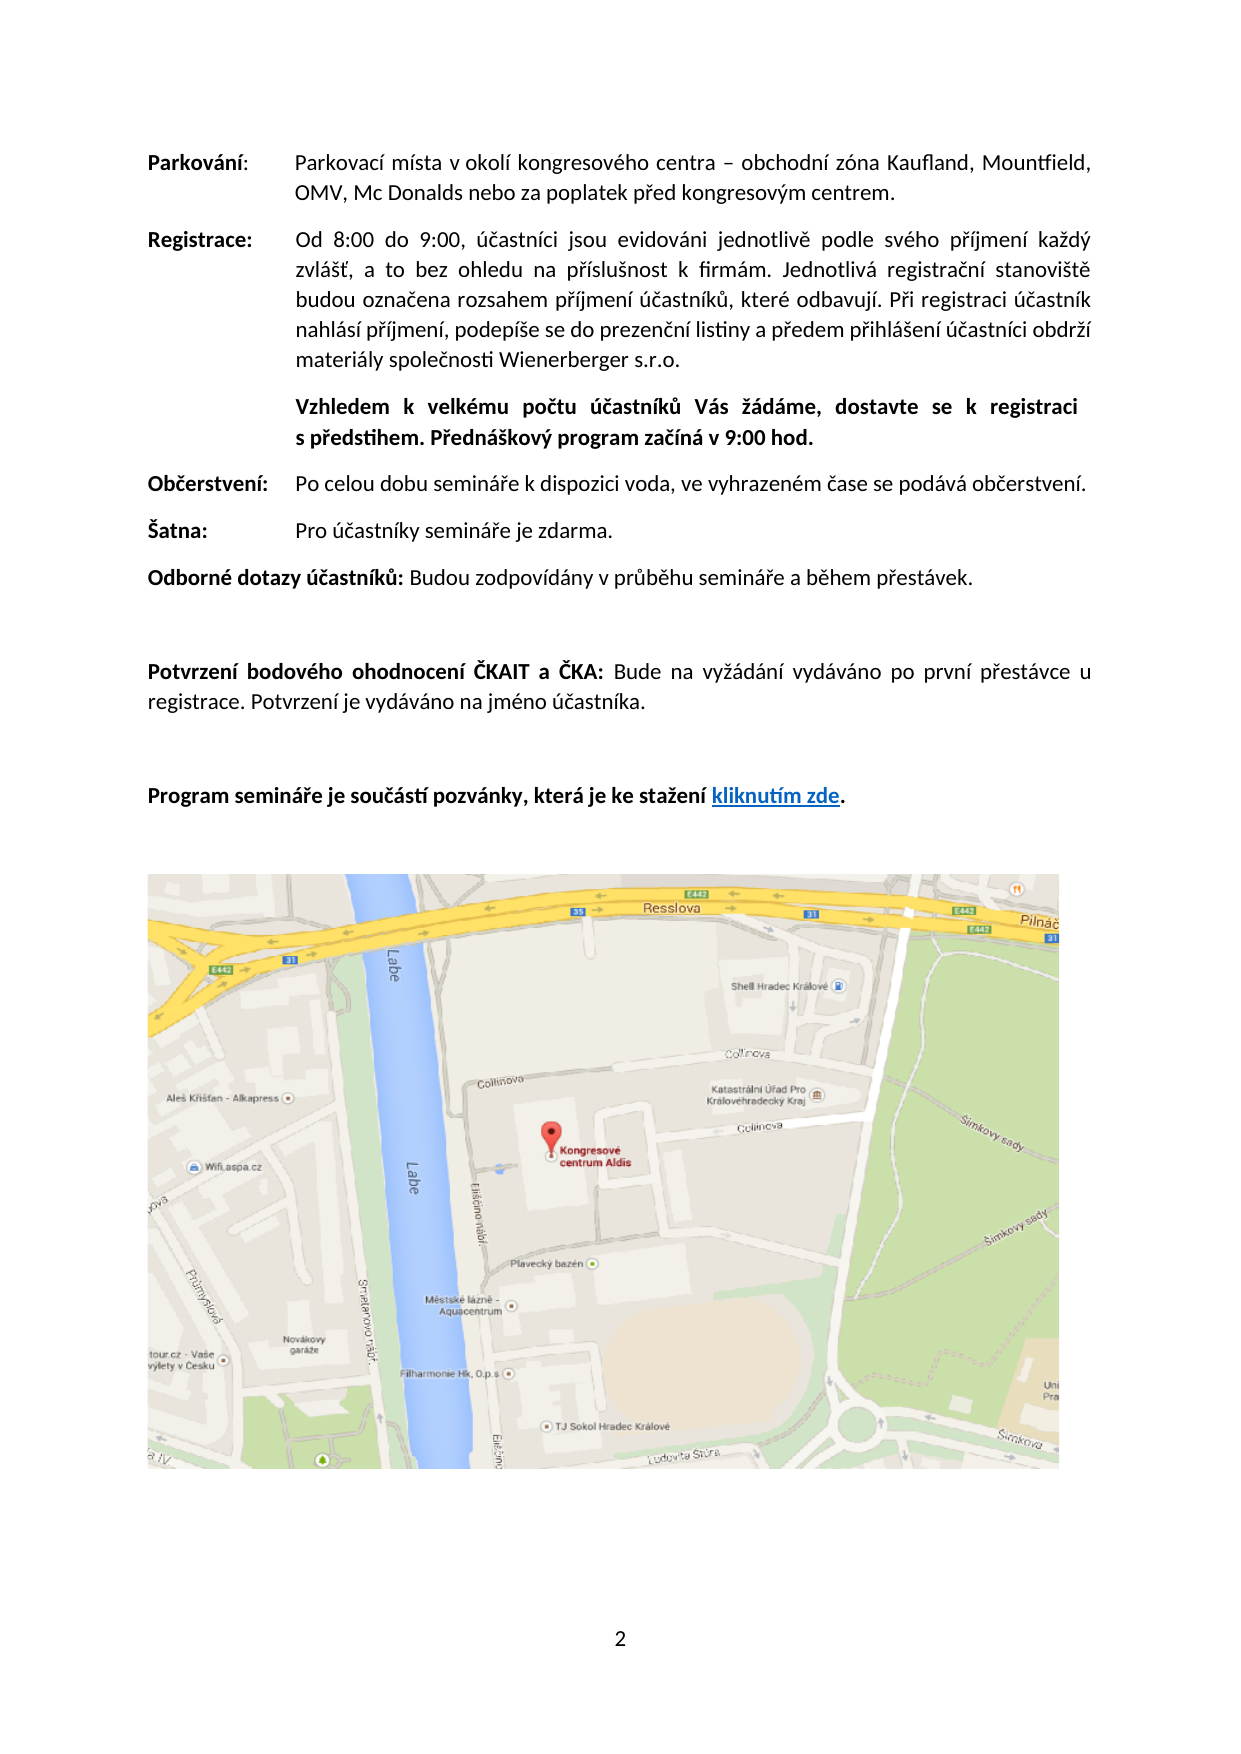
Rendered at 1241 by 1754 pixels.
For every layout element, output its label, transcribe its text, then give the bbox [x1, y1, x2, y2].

text Odborné dotazy účastníků: Budou zodpovídány v průběhu semináře a během přestávek. [148, 563, 1093, 591]
picture [147, 874, 1060, 1469]
text Šatna: Pro účastníky semináře je zdarma. [148, 516, 1093, 544]
text Občerstvení: Po celou dobu semináře k dispozici voda, ve vyhrazeném čase se podává občerstvení. [148, 469, 1093, 497]
text Program semináře je součástí pozvánky, která je ke stažení kliknutím zde. [148, 781, 1093, 809]
text Potvrzení bodového ohodnocení ČKAIT a ČKA: Bude na vyžádání vydáváno po první přestávce u registrace. Potvrzení je vydáváno na jméno účastníka. [148, 657, 1093, 715]
text Vzhledem k velkému počtu účastníků Vás žádáme, dostavte se k registraci s předstihem. Přednáškový program začíná v 9:00 hod. [295, 392, 1093, 451]
text Registrace: Od 8:00 do 9:00, účastníci jsou evidováni jednotlivě podle svého příjmení každý zvlášť, a to bez ohledu na příslušnost k firmám. Jednotlivá registrační stanoviště budou označena rozsahem příjmení účastníků, které odbavují. Při registraci účastník nahlásí příjmení, podepíše se do prezenční listiny a předem přihlášení účastníci obdrží materiály společnosti Wienerberger s.r.o. [148, 225, 1093, 373]
text Parkování: Parkovací místa v okolí kongresového centra – obchodní zóna Kaufland, Mountfield, OMV, Mc Donalds nebo za poplatek před kongresovým centrem. [148, 148, 1093, 206]
